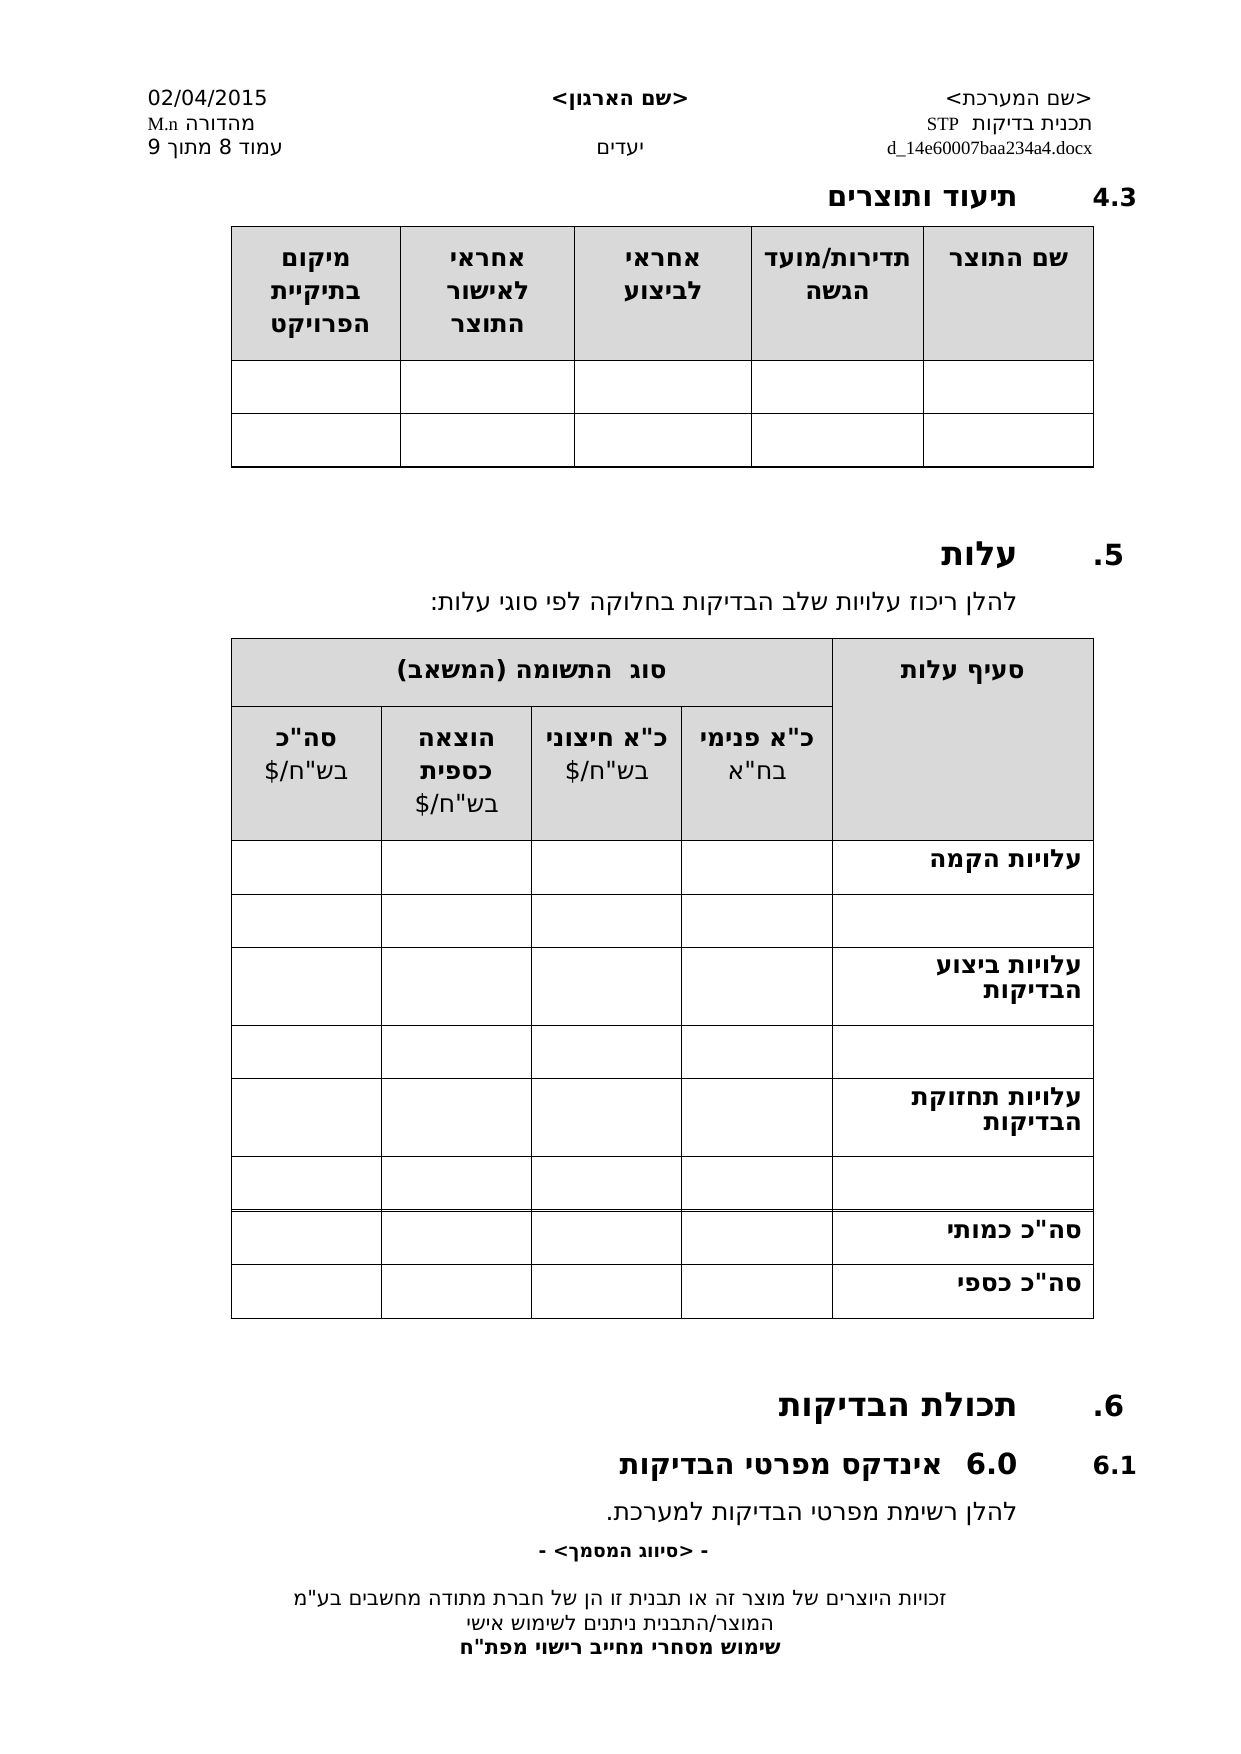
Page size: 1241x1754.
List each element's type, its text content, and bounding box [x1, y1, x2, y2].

table_header סוג התשומה (המשאב) [232, 639, 832, 706]
table_cell [232, 1079, 381, 1156]
table_cell [532, 841, 681, 893]
table_cell סה"כ כספי [833, 1265, 1093, 1317]
table_cell [382, 1212, 531, 1264]
table_cell [532, 1157, 681, 1209]
table_cell [833, 1157, 1093, 1209]
table_cell [682, 1079, 832, 1156]
table_cell [232, 895, 381, 947]
table_cell [682, 948, 832, 1025]
table_cell [924, 414, 1093, 466]
table_cell עלויות הקמה [833, 841, 1093, 893]
table_cell [833, 1026, 1093, 1078]
table_cell [532, 948, 681, 1025]
subtitle תיעוד ותוצרים [148, 180, 1092, 213]
table_cell [382, 1265, 531, 1317]
table_cell [401, 414, 574, 466]
table_cell [532, 895, 681, 947]
subtitle עלות [148, 538, 1092, 572]
table_cell סה"כ בש"ח/$ [232, 707, 381, 840]
table_cell [401, 361, 574, 413]
table_cell [232, 361, 400, 413]
table_cell [682, 1026, 832, 1078]
table_header אחראי לביצוע [575, 227, 751, 360]
table_cell [575, 414, 751, 466]
table_header תדירות/מועד הגשה [752, 227, 923, 360]
table_cell [532, 1265, 681, 1317]
table_cell [833, 895, 1093, 947]
table_cell [232, 1265, 381, 1317]
table_cell [682, 1157, 832, 1209]
table_cell [532, 1026, 681, 1078]
table_cell [575, 361, 751, 413]
subtitle תכולת הבדיקות [148, 1389, 1092, 1423]
table_cell [924, 361, 1093, 413]
table_cell [232, 414, 400, 466]
table_header אחראי לאישור התוצר [401, 227, 574, 360]
table_cell [532, 1079, 681, 1156]
table_cell [682, 841, 832, 893]
table_cell [682, 895, 832, 947]
table_cell כ"א פנימי בח"א [682, 707, 832, 840]
table_cell [232, 841, 381, 893]
table_cell [682, 1265, 832, 1317]
table_cell [752, 414, 923, 466]
subtitle 6.0 אינדקס מפרטי הבדיקות [148, 1448, 1092, 1481]
table_cell [382, 1026, 531, 1078]
table_cell [382, 1157, 531, 1209]
table_cell [382, 948, 531, 1025]
table_cell [532, 1212, 681, 1264]
table_cell [682, 1212, 832, 1264]
text להלן רשימת מפרטי הבדיקות למערכת. [148, 1493, 1017, 1527]
table_cell [382, 841, 531, 893]
table_cell סה"כ כמותי [833, 1212, 1093, 1264]
table_cell [382, 1079, 531, 1156]
text להלן ריכוז עלויות שלב הבדיקות בחלוקה לפי סוגי עלות: [148, 584, 1017, 617]
table_cell [232, 1026, 381, 1078]
table_cell [232, 1157, 381, 1209]
table_cell כ"א חיצוני בש"ח/$ [532, 707, 681, 840]
table_cell [382, 895, 531, 947]
table_header שם התוצר [924, 227, 1093, 360]
table_cell עלויות תחזוקת הבדיקות [833, 1079, 1093, 1156]
table_cell עלויות ביצוע הבדיקות [833, 948, 1093, 1025]
table_cell [232, 1212, 381, 1264]
table_cell [752, 361, 923, 413]
table_cell הוצאה כספית בש"ח/$ [382, 707, 531, 840]
table_cell [232, 948, 381, 1025]
table_header סעיף עלות [833, 639, 1093, 840]
table_header מיקום בתיקיית הפרויקט [232, 227, 400, 360]
